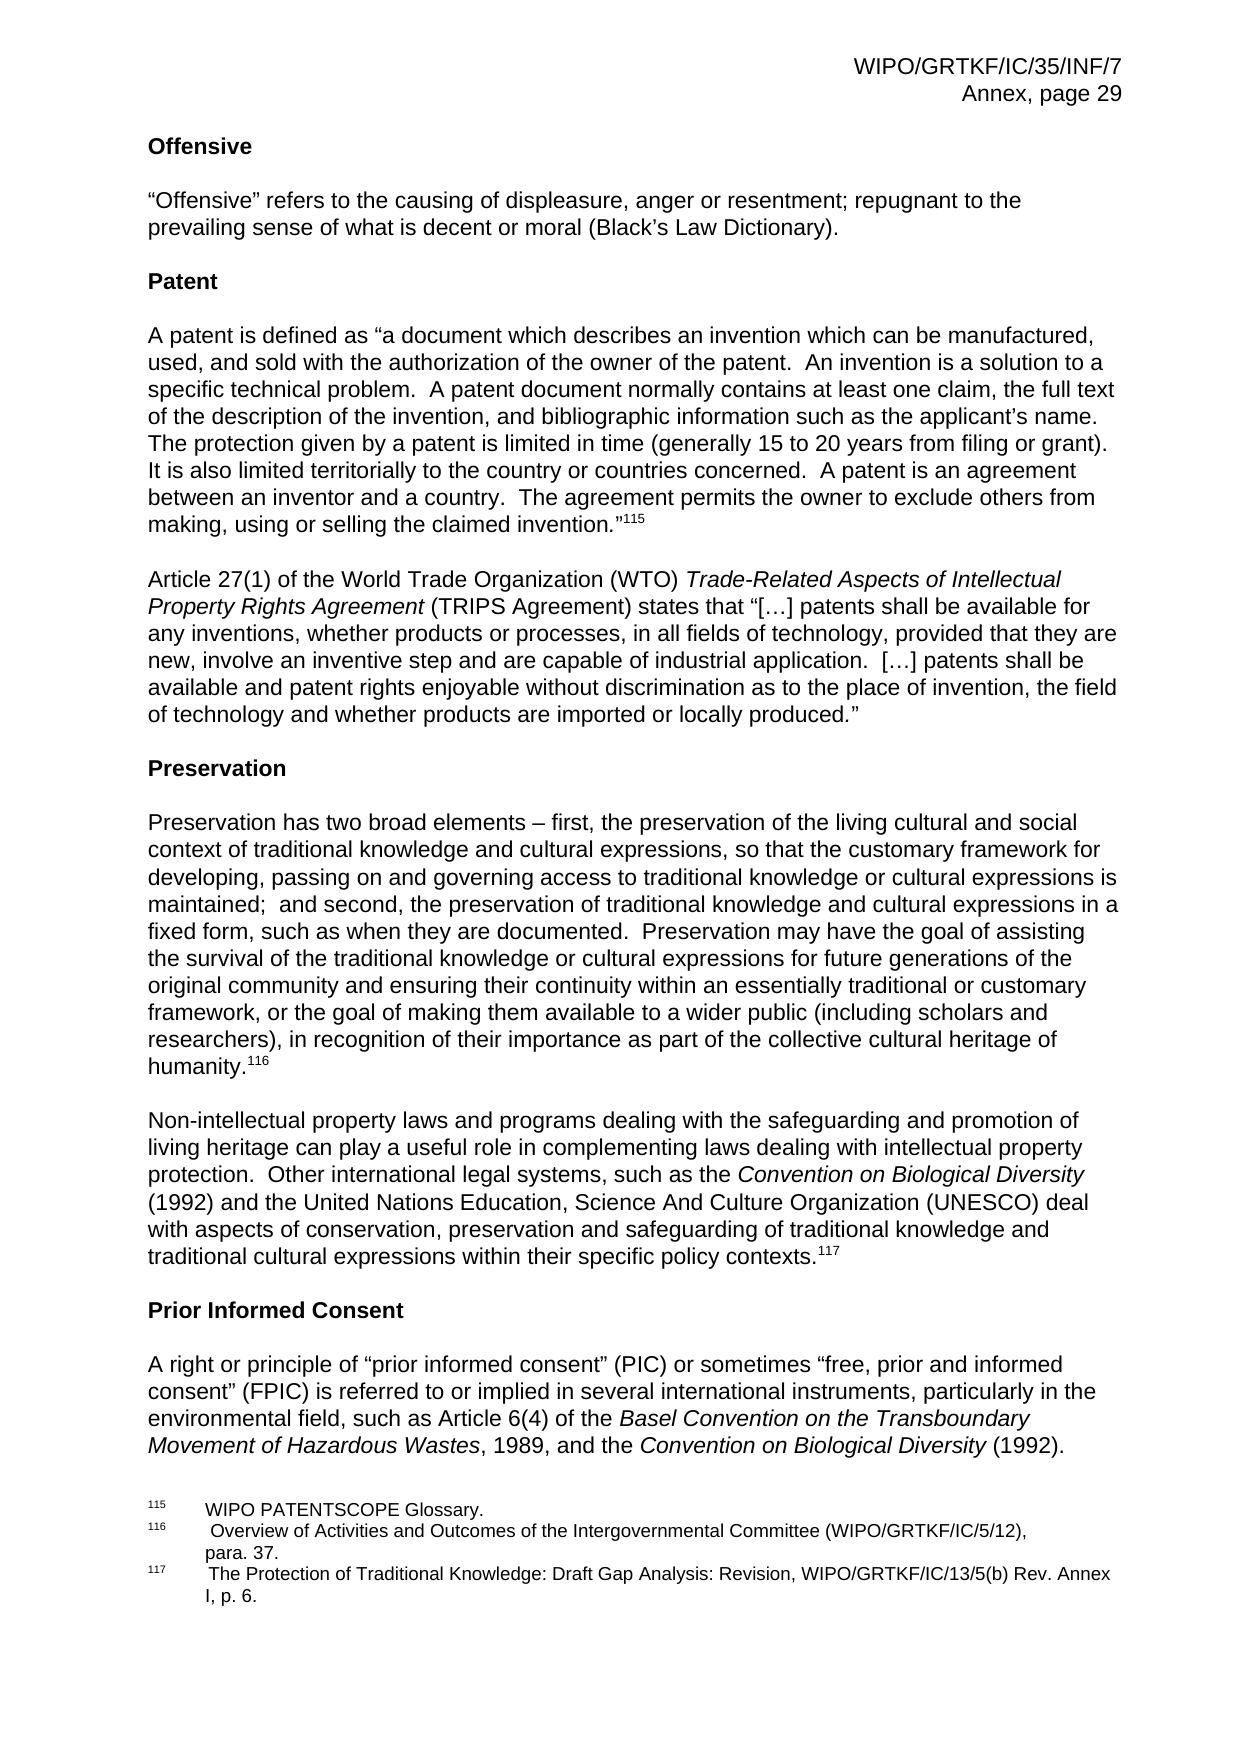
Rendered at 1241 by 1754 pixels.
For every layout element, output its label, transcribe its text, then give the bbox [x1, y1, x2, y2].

text Patent [148, 267, 1122, 294]
text Non-intellectual property laws and programs dealing with the safeguarding and promotion of living heritage can play a useful role in complementing laws dealing with intellectual property protection. Other international legal systems, such as the Convention on Biological Diversity (1992) and the United Nations Education, Science And Culture Organization (UNESCO) deal with aspects of conservation, preservation and safeguarding of traditional knowledge and traditional cultural expressions within their specific policy contexts. [148, 1106, 1122, 1269]
text Preservation [148, 754, 1122, 781]
text Offensive [148, 132, 1122, 159]
text A right or principle of “prior informed consent” (PIC) or sometimes “free, prior and informed consent” (FPIC) is referred to or implied in several international instruments, particularly in the environmental field, such as Article 6(4) of the Basel Convention on the Transboundary Movement of Hazardous Wastes, 1989, and the Convention on Biological Diversity (1992). [148, 1350, 1122, 1458]
text A patent is defined as “a document which describes an invention which can be manufactured, used, and sold with the authorization of the owner of the patent. An invention is a solution to a specific technical problem. A patent document normally contains at least one claim, the full text of the description of the invention, and bibliographic information such as the applicant’s name. The protection given by a patent is limited in time (generally 15 to 20 years from filing or grant). It is also limited territorially to the country or countries concerned. A patent is an agreement between an inventor and a country. The agreement permits the owner to exclude others from making, using or selling the claimed invention.” [148, 321, 1122, 538]
text Prior Informed Consent [148, 1296, 1122, 1323]
text Preservation has two broad elements – first, the preservation of the living cultural and social context of traditional knowledge and cultural expressions, so that the customary framework for developing, passing on and governing access to traditional knowledge or cultural expressions is maintained; and second, the preservation of traditional knowledge and cultural expressions in a fixed form, such as when they are documented. Preservation may have the goal of assisting the survival of the traditional knowledge or cultural expressions for future generations of the original community and ensuring their continuity within an essentially traditional or customary framework, or the goal of making them available to a wider public (including scholars and researchers), in recognition of their importance as part of the collective cultural heritage of humanity. [148, 808, 1122, 1079]
text Article 27(1) of the World Trade Organization (WTO) Trade-Related Aspects of Intellectual Property Rights Agreement (TRIPS Agreement) states that “[…] patents shall be available for any inventions, whether products or processes, in all fields of technology, provided that they are new, involve an inventive step and are capable of industrial application. […] patents shall be available and patent rights enjoyable without discrimination as to the place of invention, the field of technology and whether products are imported or locally produced.” [148, 565, 1122, 727]
text “Offensive” refers to the causing of displeasure, anger or resentment; repugnant to the prevailing sense of what is decent or moral (Black’s Law Dictionary). [148, 186, 1122, 241]
